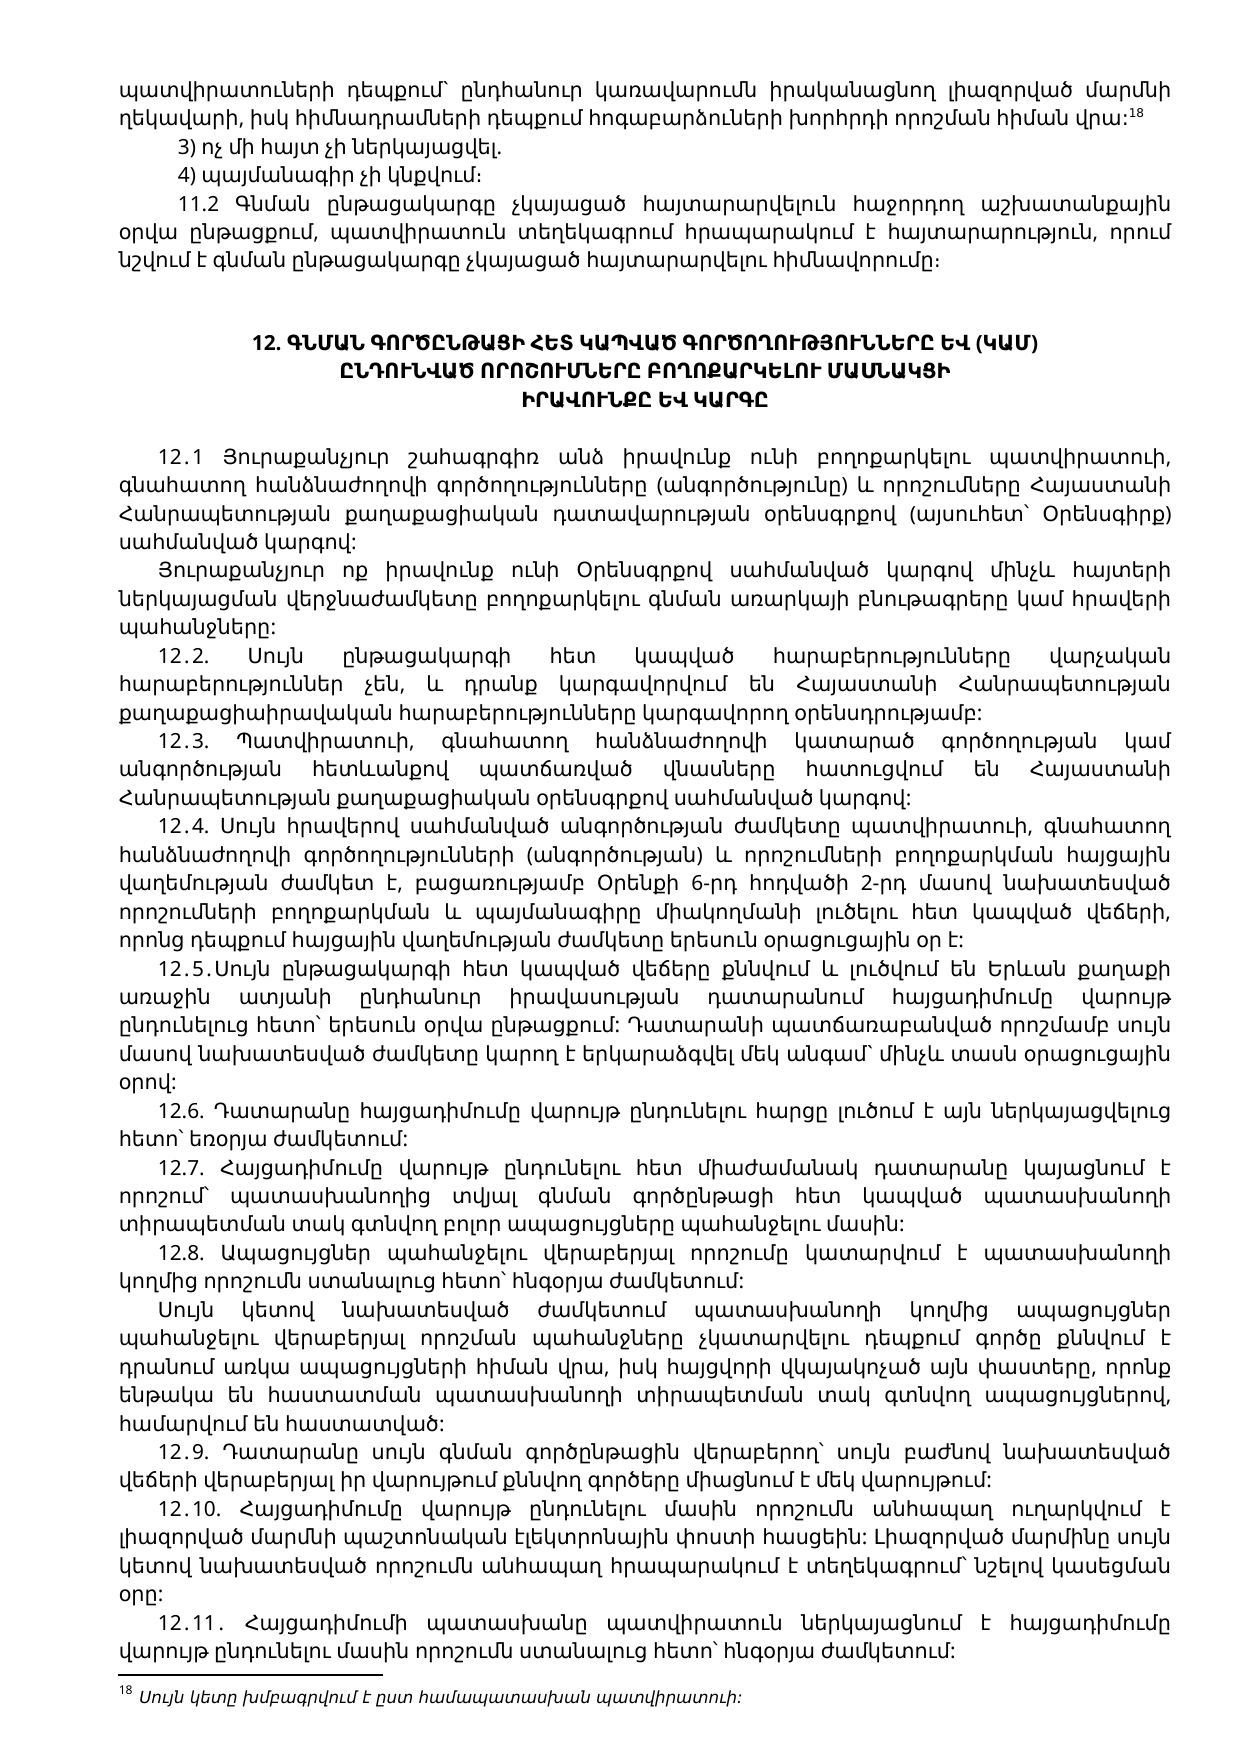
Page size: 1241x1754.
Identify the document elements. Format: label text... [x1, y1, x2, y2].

text 12․5․Սույն ընթացակարգի հետ կապված վեճերը քննվում և լուծվում են Երևան քաղաքի առաջին ատյանի ընդհանուր իրավասության դատարանում հայցադիմումը վարույթ ընդունելուց հետո՝ երեսուն օրվա ընթացքում: Դատարանի պատճառաբանված որոշմամբ սույն մասով նախատեսված ժամկետը կարող է երկարաձգվել մեկ անգամ` մինչև տասն օրացուցային օրով: [118, 954, 1171, 1096]
text 12․1 Յուրաքանչյուր շահագրգիռ անձ իրավունք ունի բողոքարկելու պատվիրատուի, գնահատող հանձնաժողովի գործողությունները (անգործությունը) և որոշումները Հայաստանի Հանրապետության քաղաքացիական դատավարության օրենսգրքով (այսուհետ՝ Օրենսգիրք) սահմանված կարգով: [118, 442, 1171, 556]
text 3) ոչ մի հայտ չի ներկայացվել. [118, 132, 1171, 160]
text 12. ԳՆՄԱՆ ԳՈՐԾԸՆԹԱՑԻ ՀԵՏ ԿԱՊՎԱԾ ԳՈՐԾՈՂՈՒԹՅՈՒՆՆԵՐԸ ԵՎ (ԿԱՄ) [118, 328, 1171, 356]
text 12․9. Դատարանը սույն գնման գործընթացին վերաբերող՝ սույն բաժնով նախատեսված վեճերի վերաբերյալ իր վարույթում քննվող գործերը միացնում է մեկ վարույթում: [118, 1437, 1171, 1494]
text 4) պայմանագիր չի կնքվում։ [118, 160, 1171, 189]
text 12․4. Սույն հրավերով սահմանված անգործության ժամկետը պատվիրատուի, գնահատող հանձնաժողովի գործողությունների (անգործության) և որոշումների բողոքարկման հայցային վաղեմության ժամկետ է, բացառությամբ Օրենքի 6-րդ հոդվածի 2-րդ մասով նախատեսված որոշումների բողոքարկման և պայմանագիրը միակողմանի լուծելու հետ կապված վեճերի, որոնց դեպքում հայցային վաղեմության ժամկետը երեսուն օրացուցային օր է: [118, 811, 1171, 954]
text 12․11․ Հայցադիմումի պատասխանը պատվիրատուն ներկայացնում է հայցադիմումը վարույթ ընդունելու մասին որոշումն ստանալուց հետո՝ հնգօրյա ժամկետում: [118, 1608, 1171, 1664]
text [118, 75, 1171, 132]
text 12.8. Ապացույցներ պահանջելու վերաբերյալ որոշումը կատարվում է պատասխանողի կողմից որոշումն ստանալուց հետո՝ հնգօրյա ժամկետում: [118, 1238, 1171, 1295]
text 12․3. Պատվիրատուի, գնահատող հանձնաժողովի կատարած գործողության կամ անգործության հետևանքով պատճառված վնասները հատուցվում են Հայաստանի Հանրապետության քաղաքացիական օրենսգրքով սահմանված կարգով: [118, 726, 1171, 811]
text 12.7. Հայցադիմումը վարույթ ընդունելու հետ միաժամանակ դատարանը կայացնում է որոշում՝ պատասխանողից տվյալ գնման գործընթացի հետ կապված պատասխանողի տիրապետման տակ գտնվող բոլոր ապացույցները պահանջելու մասին: [118, 1153, 1171, 1238]
text Սույն կետով նախատեսված ժամկետում պատասխանողի կողմից ապացույցներ պահանջելու վերաբերյալ որոշման պահանջները չկատարվելու դեպքում գործը քննվում է դրանում առկա ապացույցների հիման վրա, իսկ հայցվորի վկայակոչած այն փաստերը, որոնք ենթակա են հաստատման պատասխանողի տիրապետման տակ գտնվող ապացույցներով, համարվում են հաստատված: [118, 1295, 1171, 1437]
text ԸՆԴՈՒՆՎԱԾ ՈՐՈՇՈՒՄՆԵՐԸ ԲՈՂՈՔԱՐԿԵԼՈՒ ՄԱՍՆԱԿՑԻ [118, 356, 1171, 385]
text Յուրաքանչյուր ոք իրավունք ունի Օրենսգրքով սահմանված կարգով մինչև հայտերի ներկայացման վերջնաժամկետը բողոքարկելու գնման առարկայի բնութագրերը կամ հրավերի պահանջները: [118, 556, 1171, 641]
text 11.2 Գնման ընթացակարգը չկայացած հայտարարվելուն հաջորդող աշխատանքային օրվա ընթացքում, պատվիրատուն տեղեկագրում հրապարակում է հայտարարություն, որում նշվում է գնման ընթացակարգը չկայացած հայտարարվելու հիմնավորումը։ [118, 189, 1171, 274]
text 12․2. Սույն ընթացակարգի հետ կապված հարաբերությունները վարչական հարաբերություններ չեն, և դրանք կարգավորվում են Հայաստանի Հանրապետության քաղաքացիաիրավական հարաբերությունները կարգավորող օրենսդրությամբ: [118, 641, 1171, 726]
text 12․10. Հայցադիմումը վարույթ ընդունելու մասին որոշումն անհապաղ ուղարկվում է լիազորված մարմնի պաշտոնական էլեկտրոնային փոստի հասցեին: Լիազորված մարմինը սույն կետով նախատեսված որոշումն անհապաղ հրապարակում է տեղեկագրում՝ նշելով կասեցման օրը: [118, 1494, 1171, 1608]
text ԻՐԱՎՈՒՆՔԸ ԵՎ ԿԱՐԳԸ [118, 385, 1171, 413]
text 12.6. Դատարանը հայցադիմումը վարույթ ընդունելու հարցը լուծում է այն ներկայացվելուց հետո՝ եռօրյա ժամկետում: [118, 1096, 1171, 1153]
